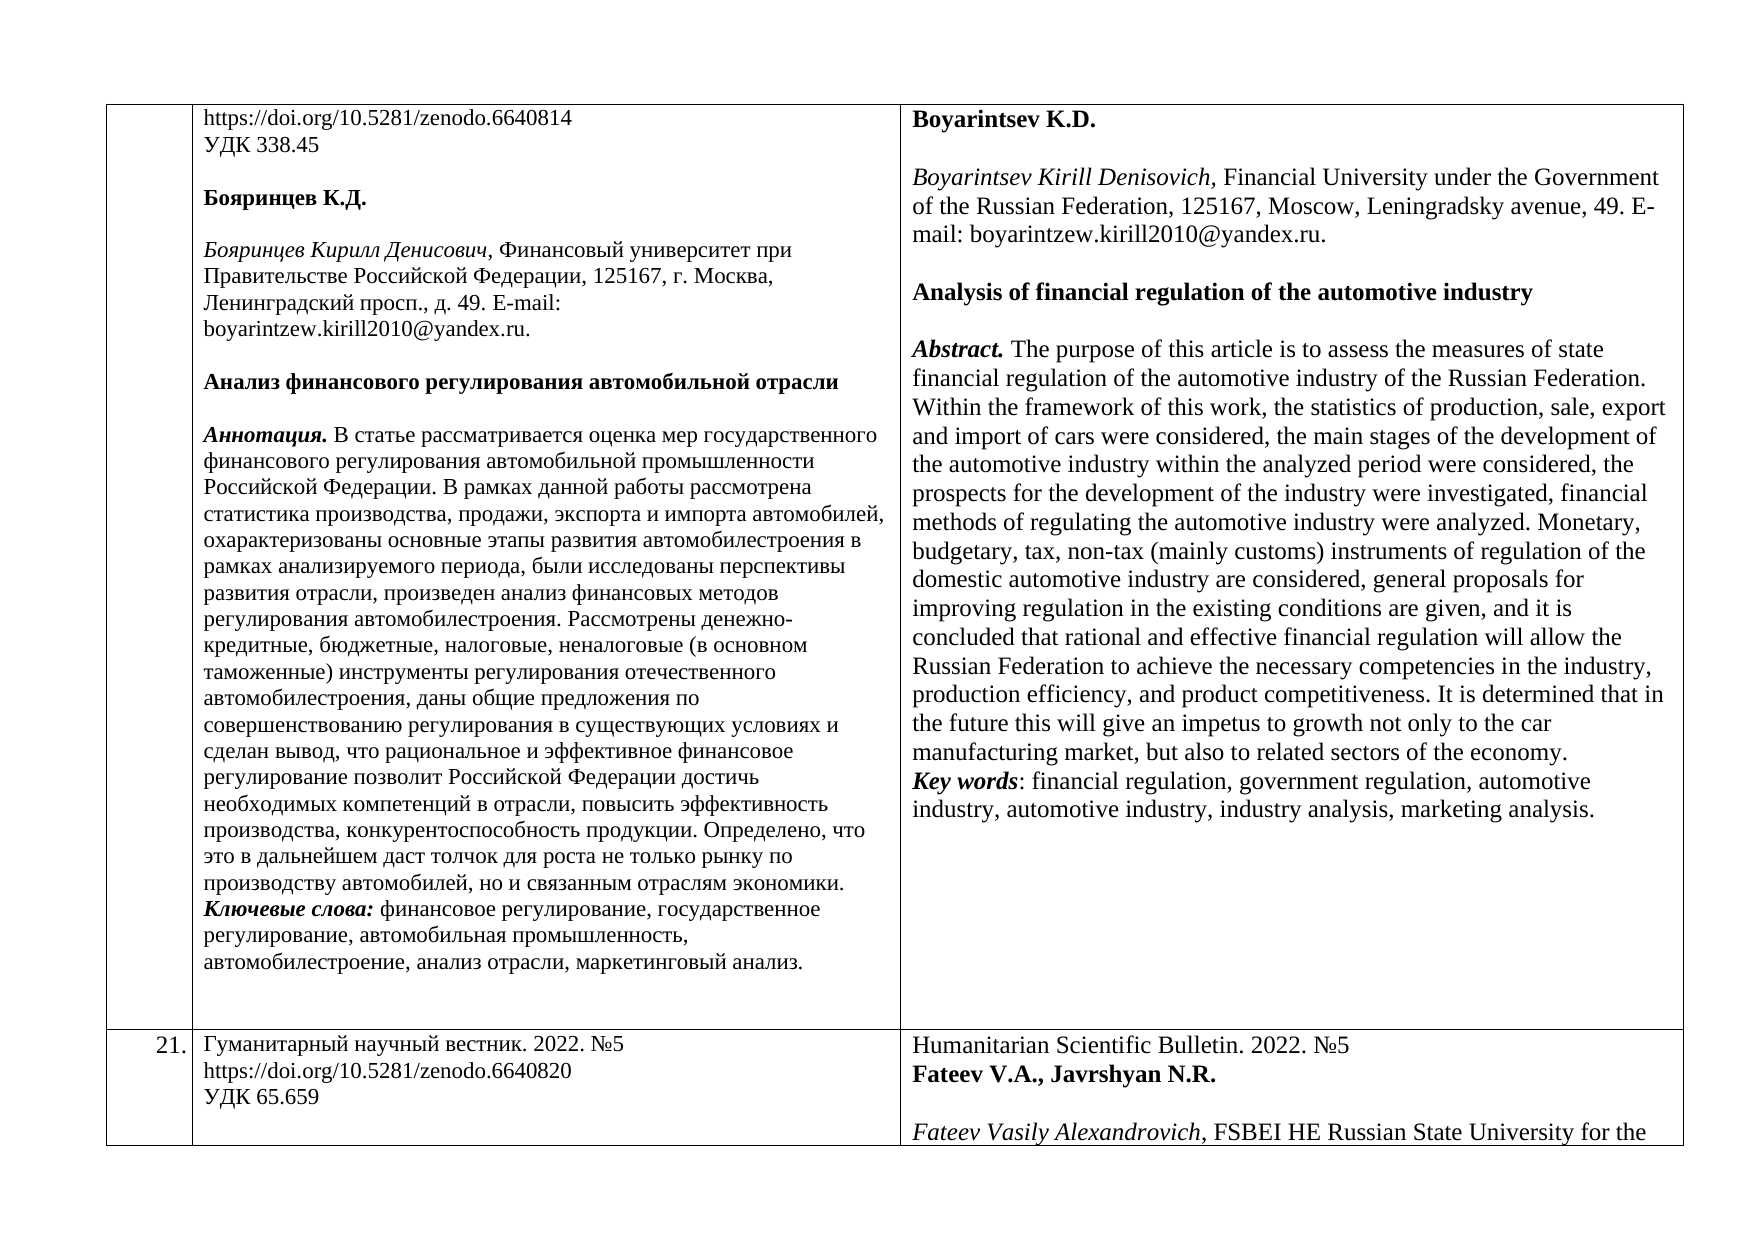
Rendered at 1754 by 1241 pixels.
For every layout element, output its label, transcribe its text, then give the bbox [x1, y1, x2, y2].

table_cell [107, 1030, 192, 1145]
table_cell [107, 105, 192, 1029]
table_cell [901, 1030, 1683, 1145]
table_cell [193, 1030, 900, 1145]
